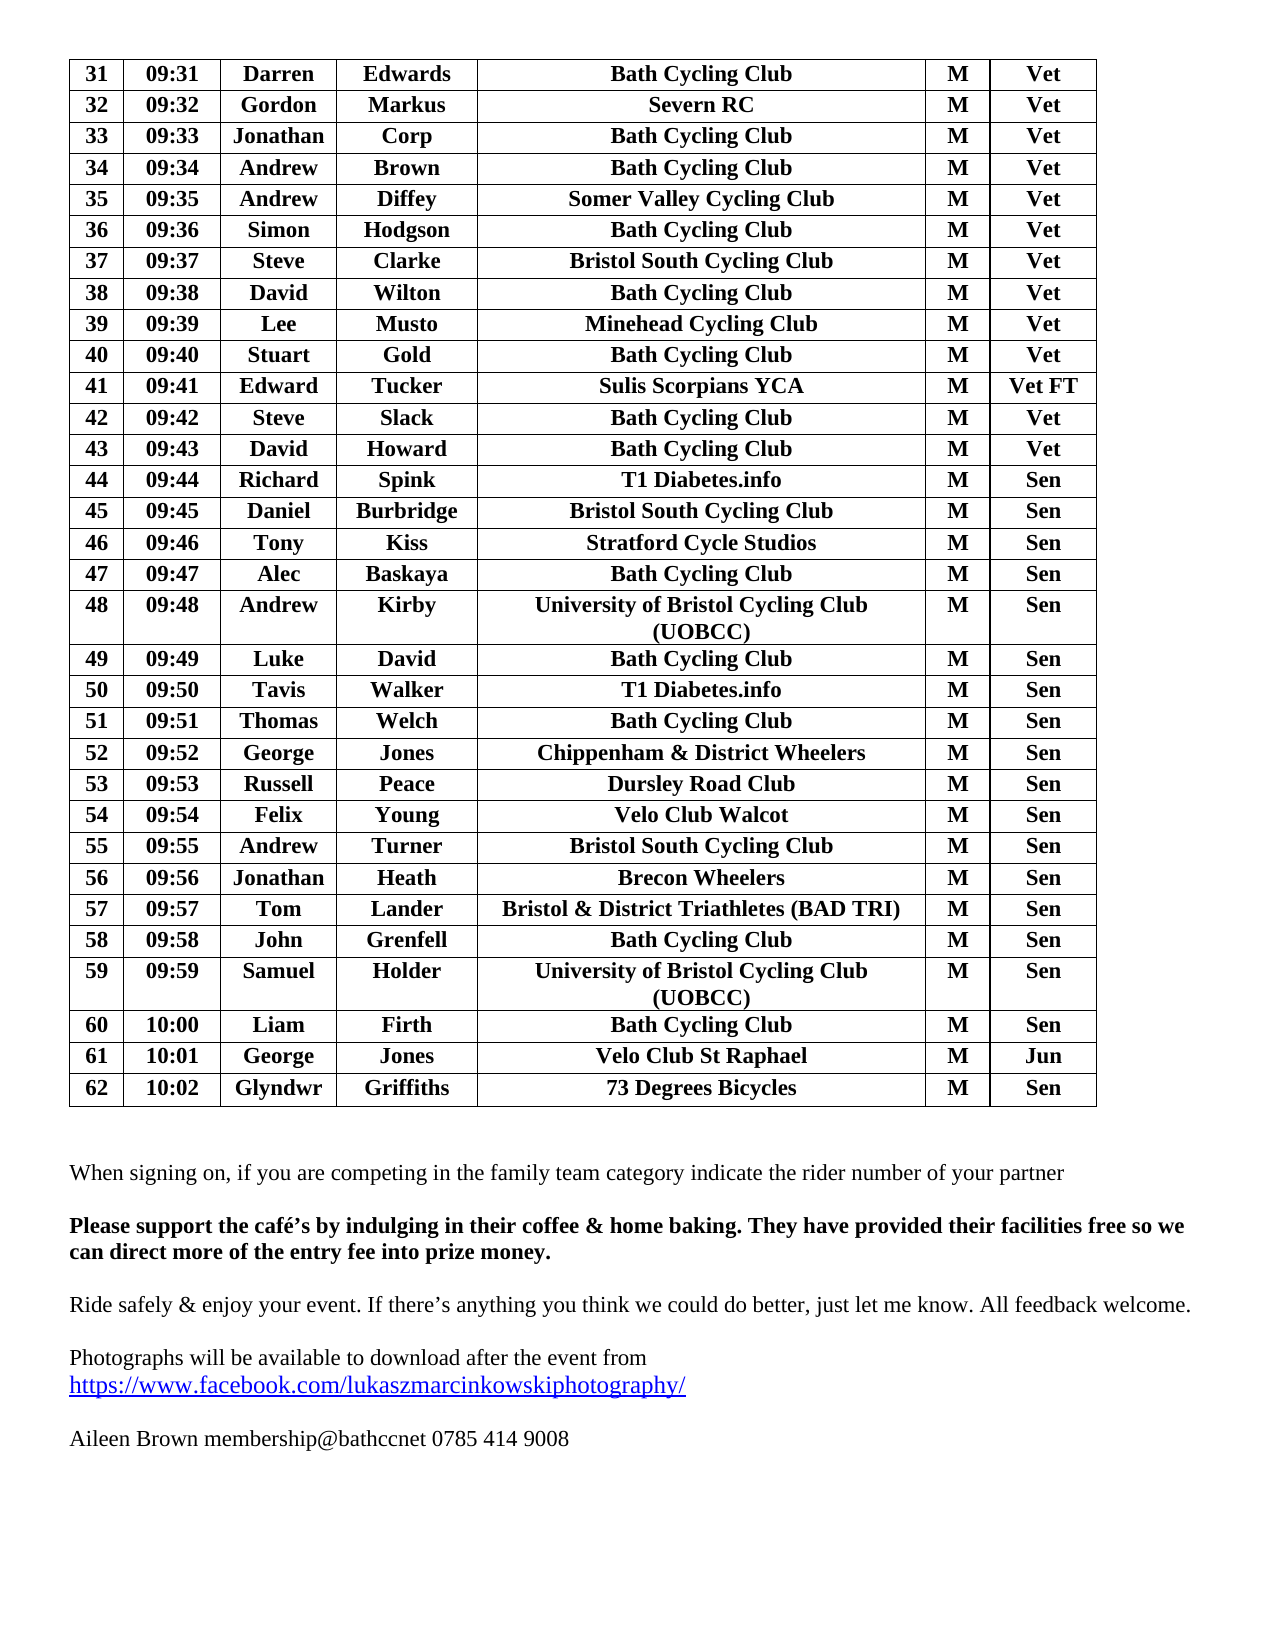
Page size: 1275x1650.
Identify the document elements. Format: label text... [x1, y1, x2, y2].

table_cell Vet [991, 279, 1096, 309]
table_cell David [221, 279, 336, 309]
table_cell 09:58 [124, 926, 220, 957]
table_cell 09:37 [124, 248, 220, 278]
table_cell Sen [991, 958, 1096, 1010]
table_cell Gordon [221, 91, 336, 122]
table_cell M [926, 676, 989, 707]
table_cell T1 Diabetes.info [478, 676, 925, 707]
table_cell 09:52 [124, 739, 220, 769]
table_cell Bristol South Cycling Club [478, 498, 925, 528]
table_cell 31 [70, 60, 123, 90]
table_cell Andrew [221, 833, 336, 863]
table_cell Sen [991, 676, 1096, 707]
table_cell Simon [221, 216, 336, 247]
table_cell Wilton [337, 279, 477, 309]
table_cell 46 [70, 529, 123, 559]
table_cell 09:38 [124, 279, 220, 309]
table_cell Baskaya [337, 560, 477, 590]
table_cell Vet [991, 185, 1096, 215]
table_cell 09:39 [124, 310, 220, 340]
table_cell Stratford Cycle Studios [478, 529, 925, 559]
table_cell Jun [991, 1043, 1096, 1073]
table_cell 32 [70, 91, 123, 122]
table_cell Brown [337, 154, 477, 184]
table_cell Bath Cycling Club [478, 154, 925, 184]
table_cell 57 [70, 895, 123, 925]
table_cell Bath Cycling Club [478, 404, 925, 434]
table_cell Jonathan [221, 864, 336, 894]
text Photographs will be available to download after the event from https://www.facebook.com/lukaszmarcinkowskiphotography/ [69, 1344, 1206, 1399]
table_cell Jones [337, 1043, 477, 1073]
table_cell Kiss [337, 529, 477, 559]
table_cell 09:57 [124, 895, 220, 925]
table_cell 37 [70, 248, 123, 278]
table_cell Glyndwr [221, 1074, 336, 1106]
table_cell Felix [221, 801, 336, 832]
table_cell 09:43 [124, 435, 220, 465]
table_cell M [926, 310, 989, 340]
table_cell Richard [221, 466, 336, 497]
table_cell Samuel [221, 958, 336, 1010]
table_cell Bath Cycling Club [478, 1011, 925, 1042]
table_cell Sen [991, 801, 1096, 832]
table_cell Corp [337, 123, 477, 153]
table_cell Gold [337, 341, 477, 372]
table_cell Sen [991, 466, 1096, 497]
table_cell Clarke [337, 248, 477, 278]
table_cell Heath [337, 864, 477, 894]
table_cell 43 [70, 435, 123, 465]
table_cell Sen [991, 708, 1096, 738]
text Please support the café’s by indulging in their coffee & home baking. They have provided their facilities free so we can direct more of the entry fee into prize money. [69, 1212, 1206, 1265]
table_cell 73 Degrees Bicycles [478, 1074, 925, 1106]
table_cell 10:02 [124, 1074, 220, 1106]
table_cell George [221, 739, 336, 769]
table_cell Tucker [337, 373, 477, 403]
table_cell 09:48 [124, 591, 220, 644]
table_cell Sen [991, 529, 1096, 559]
table_cell 09:50 [124, 676, 220, 707]
table_cell 61 [70, 1043, 123, 1073]
table_cell Tavis [221, 676, 336, 707]
table_cell 09:34 [124, 154, 220, 184]
table_cell M [926, 248, 989, 278]
table_cell Bath Cycling Club [478, 708, 925, 738]
text Ride safely & enjoy your event. If there’s anything you think we could do better, just let me know. All feedback welcome. [69, 1291, 1206, 1317]
table_cell Hodgson [337, 216, 477, 247]
table_cell 42 [70, 404, 123, 434]
table_cell Sen [991, 895, 1096, 925]
table_cell M [926, 216, 989, 247]
table_cell Markus [337, 91, 477, 122]
table_cell Severn RC [478, 91, 925, 122]
table_cell M [926, 373, 989, 403]
table_cell 09:45 [124, 498, 220, 528]
table_cell 09:56 [124, 864, 220, 894]
table_cell 09:55 [124, 833, 220, 863]
table_cell Edward [221, 373, 336, 403]
table_cell Bath Cycling Club [478, 60, 925, 90]
table_cell Andrew [221, 185, 336, 215]
table_cell M [926, 498, 989, 528]
table_cell Steve [221, 404, 336, 434]
table_cell Sen [991, 739, 1096, 769]
table_cell David [337, 645, 477, 675]
table_cell Sen [991, 645, 1096, 675]
table_cell 34 [70, 154, 123, 184]
table_cell 51 [70, 708, 123, 738]
table_cell Sulis Scorpians YCA [478, 373, 925, 403]
table_cell Bath Cycling Club [478, 645, 925, 675]
table_cell Alec [221, 560, 336, 590]
table_cell Jonathan [221, 123, 336, 153]
table_cell Bath Cycling Club [478, 341, 925, 372]
table_cell Lander [337, 895, 477, 925]
table_cell 09:33 [124, 123, 220, 153]
table_cell Russell [221, 770, 336, 800]
table_cell Somer Valley Cycling Club [478, 185, 925, 215]
table_cell Bristol South Cycling Club [478, 248, 925, 278]
table_cell Firth [337, 1011, 477, 1042]
table_cell 09:42 [124, 404, 220, 434]
table_cell M [926, 279, 989, 309]
table_cell Howard [337, 435, 477, 465]
table_cell 09:53 [124, 770, 220, 800]
table_cell 56 [70, 864, 123, 894]
table_cell 09:36 [124, 216, 220, 247]
table_cell Griffiths [337, 1074, 477, 1106]
table_cell M [926, 341, 989, 372]
table_cell Burbridge [337, 498, 477, 528]
table_cell Vet [991, 216, 1096, 247]
table_cell Diffey [337, 185, 477, 215]
table_cell Holder [337, 958, 477, 1010]
table_cell 09:41 [124, 373, 220, 403]
table_cell 09:54 [124, 801, 220, 832]
table_cell M [926, 895, 989, 925]
table_cell T1 Diabetes.info [478, 466, 925, 497]
table_cell M [926, 1011, 989, 1042]
table_cell 45 [70, 498, 123, 528]
table_cell Sen [991, 770, 1096, 800]
table_cell Slack [337, 404, 477, 434]
table_cell Stuart [221, 341, 336, 372]
table_cell M [926, 529, 989, 559]
table_cell M [926, 801, 989, 832]
table_cell Sen [991, 833, 1096, 863]
table_cell Peace [337, 770, 477, 800]
table_cell M [926, 185, 989, 215]
table_cell Tony [221, 529, 336, 559]
table_cell 09:59 [124, 958, 220, 1010]
table_cell 09:40 [124, 341, 220, 372]
table_cell Bristol & District Triathletes (BAD TRI) [478, 895, 925, 925]
table_cell Tom [221, 895, 336, 925]
text When signing on, if you are competing in the family team category indicate the rider number of your partner [69, 1159, 1206, 1186]
table_cell David [221, 435, 336, 465]
table_cell M [926, 1074, 989, 1106]
table_cell Vet [991, 435, 1096, 465]
table_cell Bath Cycling Club [478, 435, 925, 465]
table_cell Andrew [221, 591, 336, 644]
table_cell Velo Club St Raphael [478, 1043, 925, 1073]
table_cell Minehead Cycling Club [478, 310, 925, 340]
table_cell 09:31 [124, 60, 220, 90]
table_cell Sen [991, 926, 1096, 957]
table_cell M [926, 770, 989, 800]
table_cell Lee [221, 310, 336, 340]
table_cell 33 [70, 123, 123, 153]
table_cell 38 [70, 279, 123, 309]
table_cell Young [337, 801, 477, 832]
table_cell Kirby [337, 591, 477, 644]
table_cell Vet FT [991, 373, 1096, 403]
table_cell 50 [70, 676, 123, 707]
table_cell 41 [70, 373, 123, 403]
table_cell Turner [337, 833, 477, 863]
table_cell 39 [70, 310, 123, 340]
table_cell 55 [70, 833, 123, 863]
table_cell M [926, 708, 989, 738]
table_cell 09:49 [124, 645, 220, 675]
table_cell M [926, 91, 989, 122]
table_cell Vet [991, 404, 1096, 434]
table_cell Thomas [221, 708, 336, 738]
table_cell Bristol South Cycling Club [478, 833, 925, 863]
table_cell M [926, 958, 989, 1010]
table_cell Bath Cycling Club [478, 123, 925, 153]
table_cell M [926, 154, 989, 184]
table_cell 10:00 [124, 1011, 220, 1042]
table_cell M [926, 60, 989, 90]
table_cell Vet [991, 60, 1096, 90]
table_cell Daniel [221, 498, 336, 528]
table_cell M [926, 404, 989, 434]
table_cell 53 [70, 770, 123, 800]
table_cell M [926, 926, 989, 957]
table_cell Sen [991, 560, 1096, 590]
table_cell Luke [221, 645, 336, 675]
table_cell Vet [991, 154, 1096, 184]
table_cell Grenfell [337, 926, 477, 957]
table_cell Sen [991, 498, 1096, 528]
table_cell Liam [221, 1011, 336, 1042]
table_cell 40 [70, 341, 123, 372]
table_cell Sen [991, 1074, 1096, 1106]
table_cell Vet [991, 341, 1096, 372]
table_cell M [926, 591, 989, 644]
table_cell Sen [991, 1011, 1096, 1042]
table_cell Sen [991, 864, 1096, 894]
table_cell 09:47 [124, 560, 220, 590]
table_cell 58 [70, 926, 123, 957]
table_cell 49 [70, 645, 123, 675]
text Aileen Brown membership@bathccnet 0785 414 9008 [69, 1425, 1206, 1452]
table_cell M [926, 645, 989, 675]
table_cell Bath Cycling Club [478, 216, 925, 247]
table_cell George [221, 1043, 336, 1073]
table_cell 09:35 [124, 185, 220, 215]
table_cell Chippenham & District Wheelers [478, 739, 925, 769]
table_cell 09:51 [124, 708, 220, 738]
table_cell Velo Club Walcot [478, 801, 925, 832]
table_cell M [926, 739, 989, 769]
table_cell 54 [70, 801, 123, 832]
table_cell M [926, 1043, 989, 1073]
table_cell M [926, 123, 989, 153]
table_cell Spink [337, 466, 477, 497]
table_cell Dursley Road Club [478, 770, 925, 800]
table_cell Bath Cycling Club [478, 926, 925, 957]
table_cell Edwards [337, 60, 477, 90]
table_cell 09:46 [124, 529, 220, 559]
table_cell Sen [991, 591, 1096, 644]
table_cell Andrew [221, 154, 336, 184]
table_cell Vet [991, 248, 1096, 278]
table_cell 44 [70, 466, 123, 497]
table_cell John [221, 926, 336, 957]
table_cell Jones [337, 739, 477, 769]
table_cell Bath Cycling Club [478, 560, 925, 590]
table_cell 09:32 [124, 91, 220, 122]
table_cell 35 [70, 185, 123, 215]
table_cell 48 [70, 591, 123, 644]
table_cell Vet [991, 91, 1096, 122]
table_cell 09:44 [124, 466, 220, 497]
table_cell Steve [221, 248, 336, 278]
table_cell 10:01 [124, 1043, 220, 1073]
table_cell Walker [337, 676, 477, 707]
table_cell 52 [70, 739, 123, 769]
table_cell 60 [70, 1011, 123, 1042]
table_cell M [926, 833, 989, 863]
table_cell Musto [337, 310, 477, 340]
table_cell Vet [991, 310, 1096, 340]
table_cell Welch [337, 708, 477, 738]
table_cell Bath Cycling Club [478, 279, 925, 309]
table_cell Brecon Wheelers [478, 864, 925, 894]
table_cell University of Bristol Cycling Club (UOBCC) [478, 591, 925, 644]
table_cell University of Bristol Cycling Club (UOBCC) [478, 958, 925, 1010]
table_cell 47 [70, 560, 123, 590]
table_cell M [926, 560, 989, 590]
table_cell M [926, 466, 989, 497]
table_cell 62 [70, 1074, 123, 1106]
table_cell 36 [70, 216, 123, 247]
table_cell Vet [991, 123, 1096, 153]
table_cell Darren [221, 60, 336, 90]
table_cell M [926, 435, 989, 465]
table_cell 59 [70, 958, 123, 1010]
table_cell M [926, 864, 989, 894]
